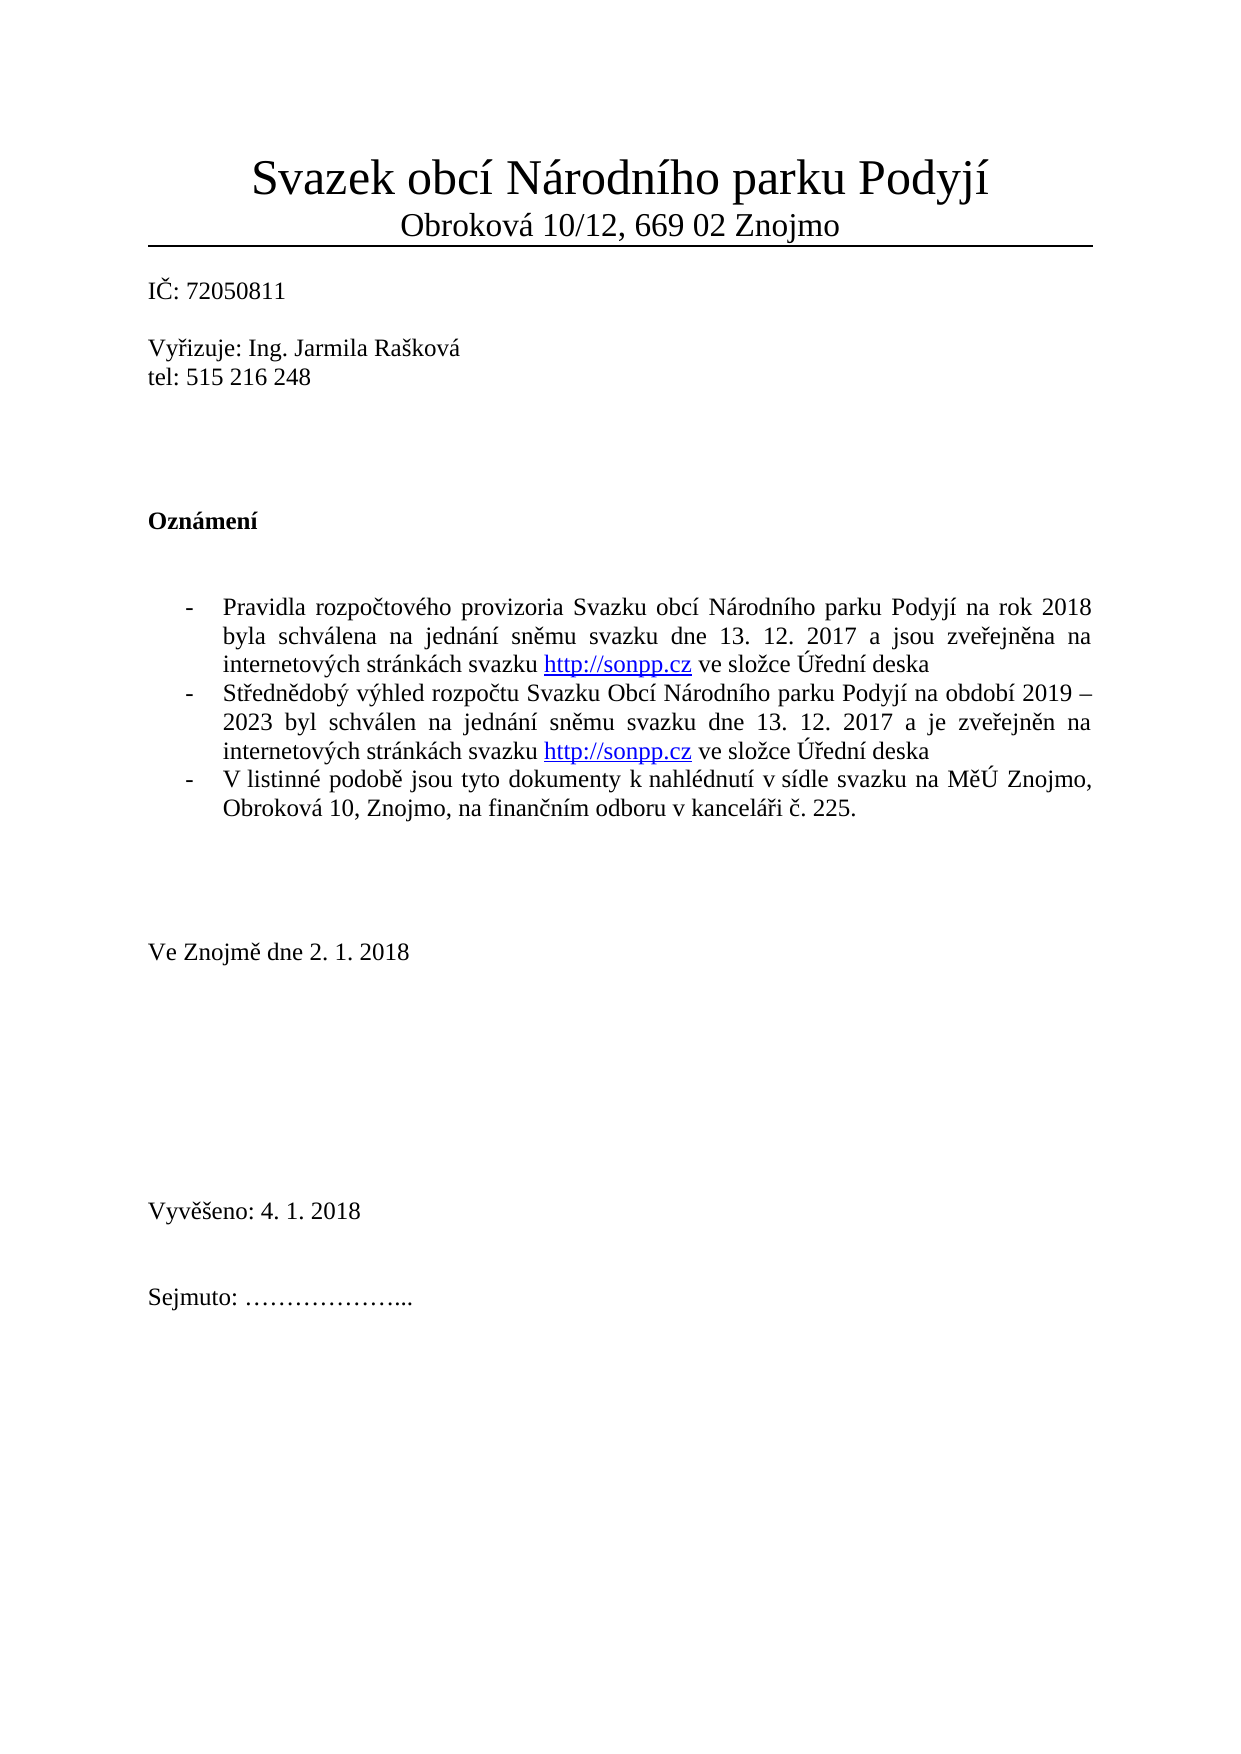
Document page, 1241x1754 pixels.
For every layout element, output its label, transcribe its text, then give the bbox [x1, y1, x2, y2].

text Oznámení [148, 506, 1093, 534]
text Ve Znojmě dne 2. 1. 2018 [148, 937, 1093, 966]
text Vyřizuje: Ing. Jarmila Rašková [148, 333, 1093, 362]
text Sejmuto: ………………... [148, 1282, 1093, 1311]
list V listinné podobě jsou tyto dokumenty k nahlédnutí v sídle svazku na MěÚ Znojmo, Obroková 10, Znojmo, na finančním odboru v kanceláři č. 225. [185, 764, 1093, 822]
text Obroková 10/12, 669 02 Znojmo [148, 205, 1093, 245]
list Střednědobý výhled rozpočtu Svazku Obcí Národního parku Podyjí na období 2019 – 2023 byl schválen na jednání sněmu svazku dne 13. 12. 2017 a je zveřejněn na internetových stránkách svazku http://sonpp.cz ve složce Úřední deska [185, 678, 1093, 764]
text Svazek obcí Národního parku Podyjí [148, 148, 1093, 205]
list Pravidla rozpočtového provizoria Svazku obcí Národního parku Podyjí na rok 2018 byla schválena na jednání sněmu svazku dne 13. 12. 2017 a jsou zveřejněna na internetových stránkách svazku http://sonpp.cz ve složce Úřední deska [185, 592, 1093, 678]
text Vyvěšeno: 4. 1. 2018 [148, 1196, 1093, 1224]
text IČ: 72050811 [148, 276, 1093, 304]
text tel: 515 216 248 [148, 362, 1093, 391]
